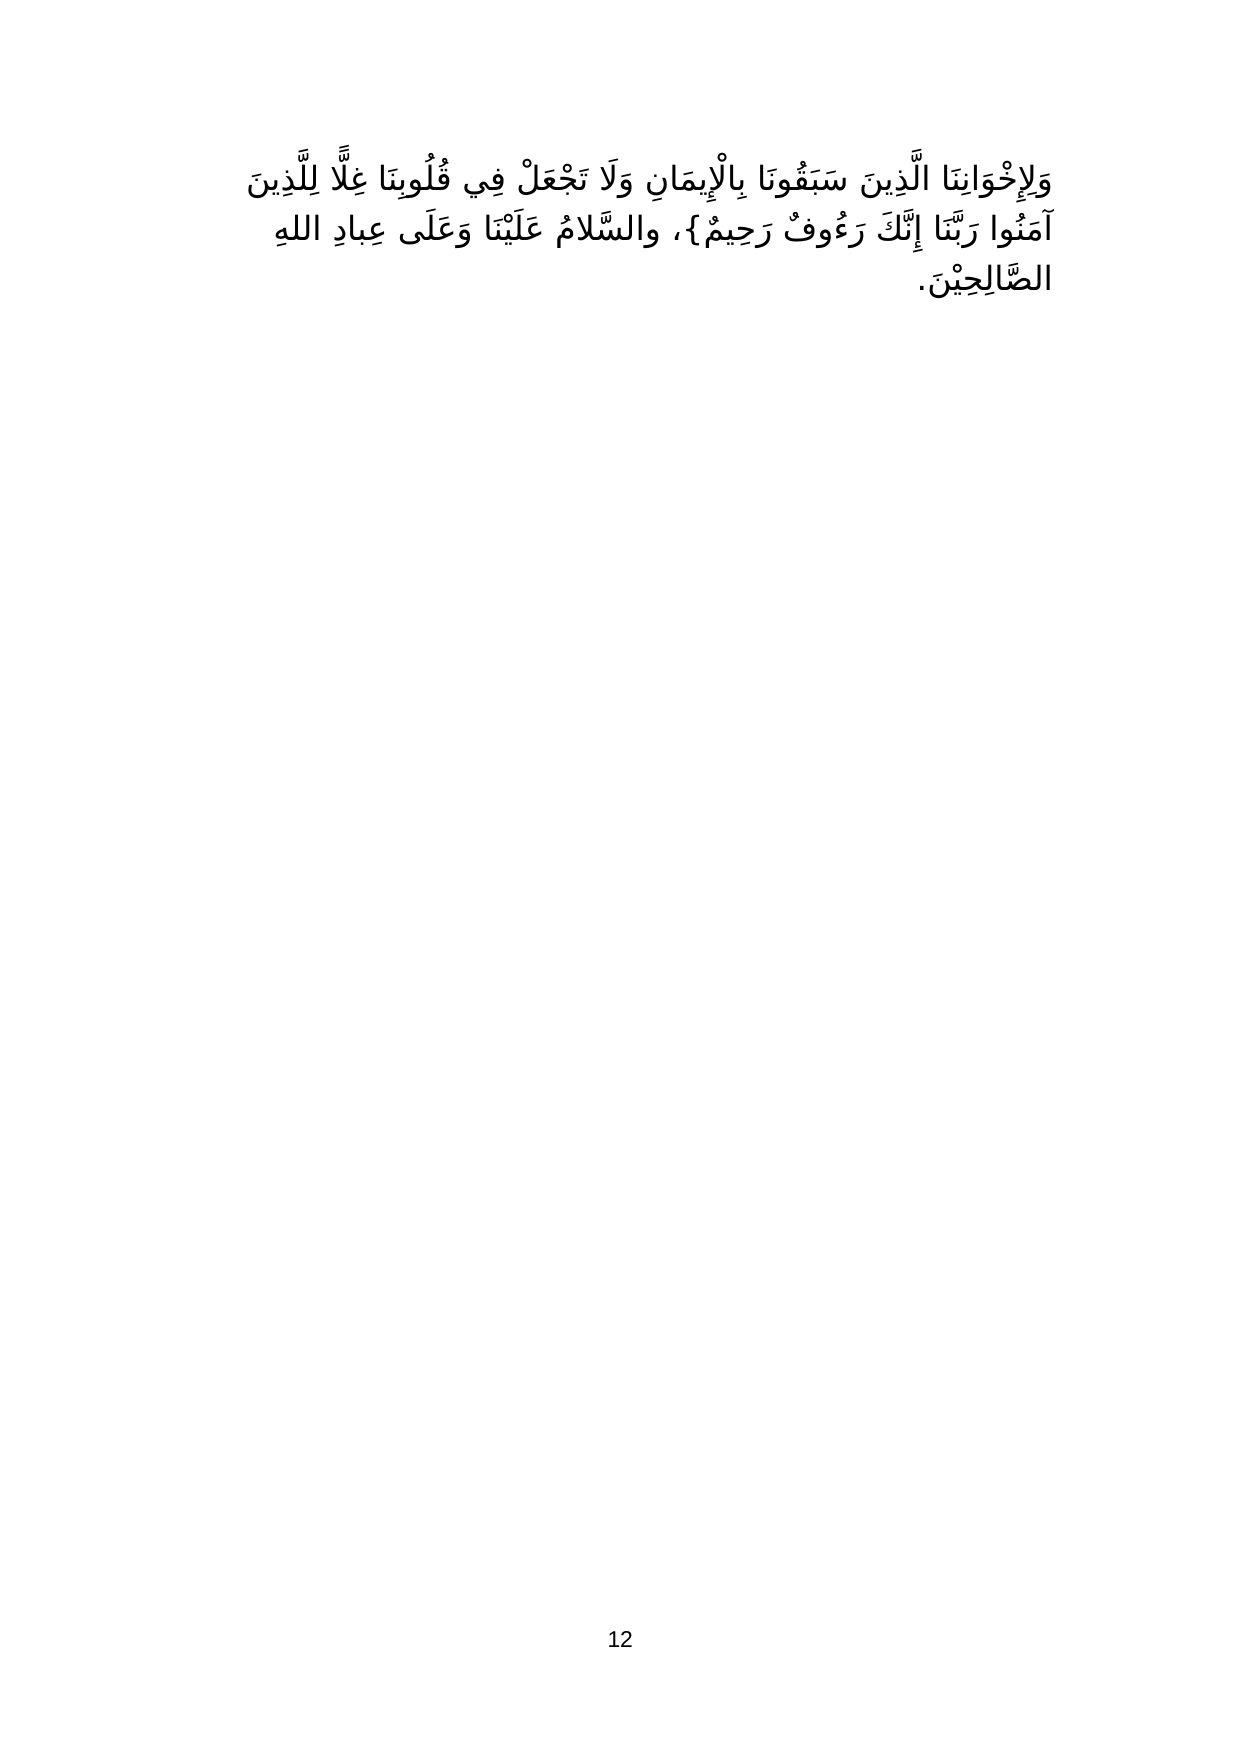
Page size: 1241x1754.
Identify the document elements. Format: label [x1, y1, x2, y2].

text [187, 150, 1053, 300]
